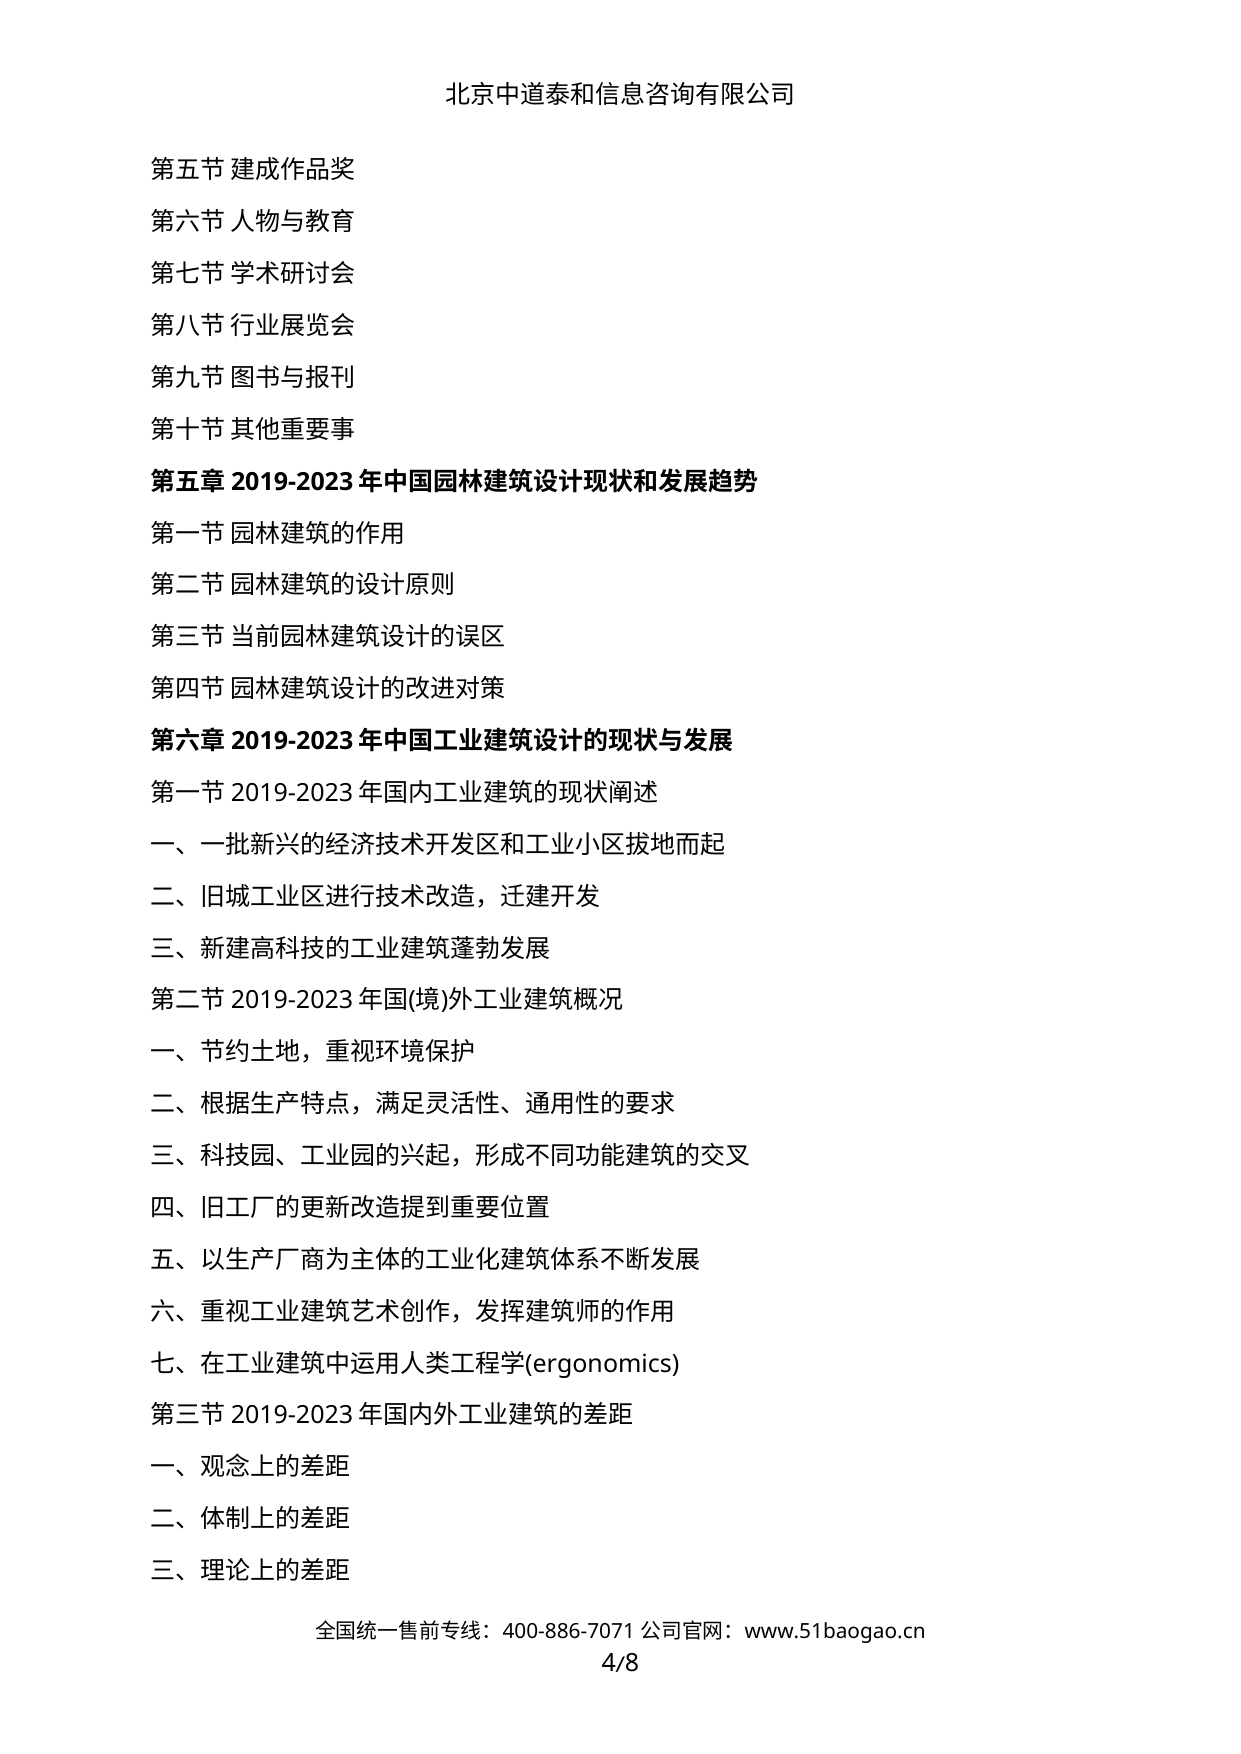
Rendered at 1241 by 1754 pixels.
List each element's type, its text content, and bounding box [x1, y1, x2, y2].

text 第八节 行业展览会 [150, 306, 1090, 342]
text 六、重视工业建筑艺术创作，发挥建筑师的作用 [150, 1291, 1090, 1327]
text 三、新建高科技的工业建筑蓬勃发展 [150, 928, 1090, 964]
text 三、科技园、工业园的兴起，形成不同功能建筑的交叉 [150, 1136, 1090, 1172]
text 第二节 2019-2023年国(境)外工业建筑概况 [150, 980, 1090, 1016]
text 一、观念上的差距 [150, 1447, 1090, 1483]
text 第四节 园林建筑设计的改进对策 [150, 669, 1090, 705]
text 第五节 建成作品奖 [150, 150, 1090, 186]
text 二、根据生产特点，满足灵活性、通用性的要求 [150, 1084, 1090, 1120]
text 五、以生产厂商为主体的工业化建筑体系不断发展 [150, 1239, 1090, 1276]
text 第三节 当前园林建筑设计的误区 [150, 617, 1090, 653]
text 二、旧城工业区进行技术改造，迁建开发 [150, 876, 1090, 912]
text 第一节 园林建筑的作用 [150, 513, 1090, 549]
text 第九节 图书与报刊 [150, 357, 1090, 394]
text 四、旧工厂的更新改造提到重要位置 [150, 1187, 1090, 1224]
text 第二节 园林建筑的设计原则 [150, 565, 1090, 601]
text 一、节约土地，重视环境保护 [150, 1032, 1090, 1068]
text 二、体制上的差距 [150, 1499, 1090, 1535]
text 七、在工业建筑中运用人类工程学(ergonomics) [150, 1343, 1090, 1379]
text 第七节 学术研讨会 [150, 254, 1090, 290]
text 第十节 其他重要事 [150, 409, 1090, 446]
text 第六章 2019-2023年中国工业建筑设计的现状与发展 [150, 721, 1090, 757]
text 一、一批新兴的经济技术开发区和工业小区拔地而起 [150, 824, 1090, 861]
text 第六节 人物与教育 [150, 202, 1090, 238]
text 第五章 2019-2023年中国园林建筑设计现状和发展趋势 [150, 461, 1090, 497]
text 第一节 2019-2023年国内工业建筑的现状阐述 [150, 772, 1090, 809]
text 三、理论上的差距 [150, 1551, 1090, 1587]
text 第三节 2019-2023年国内外工业建筑的差距 [150, 1395, 1090, 1431]
